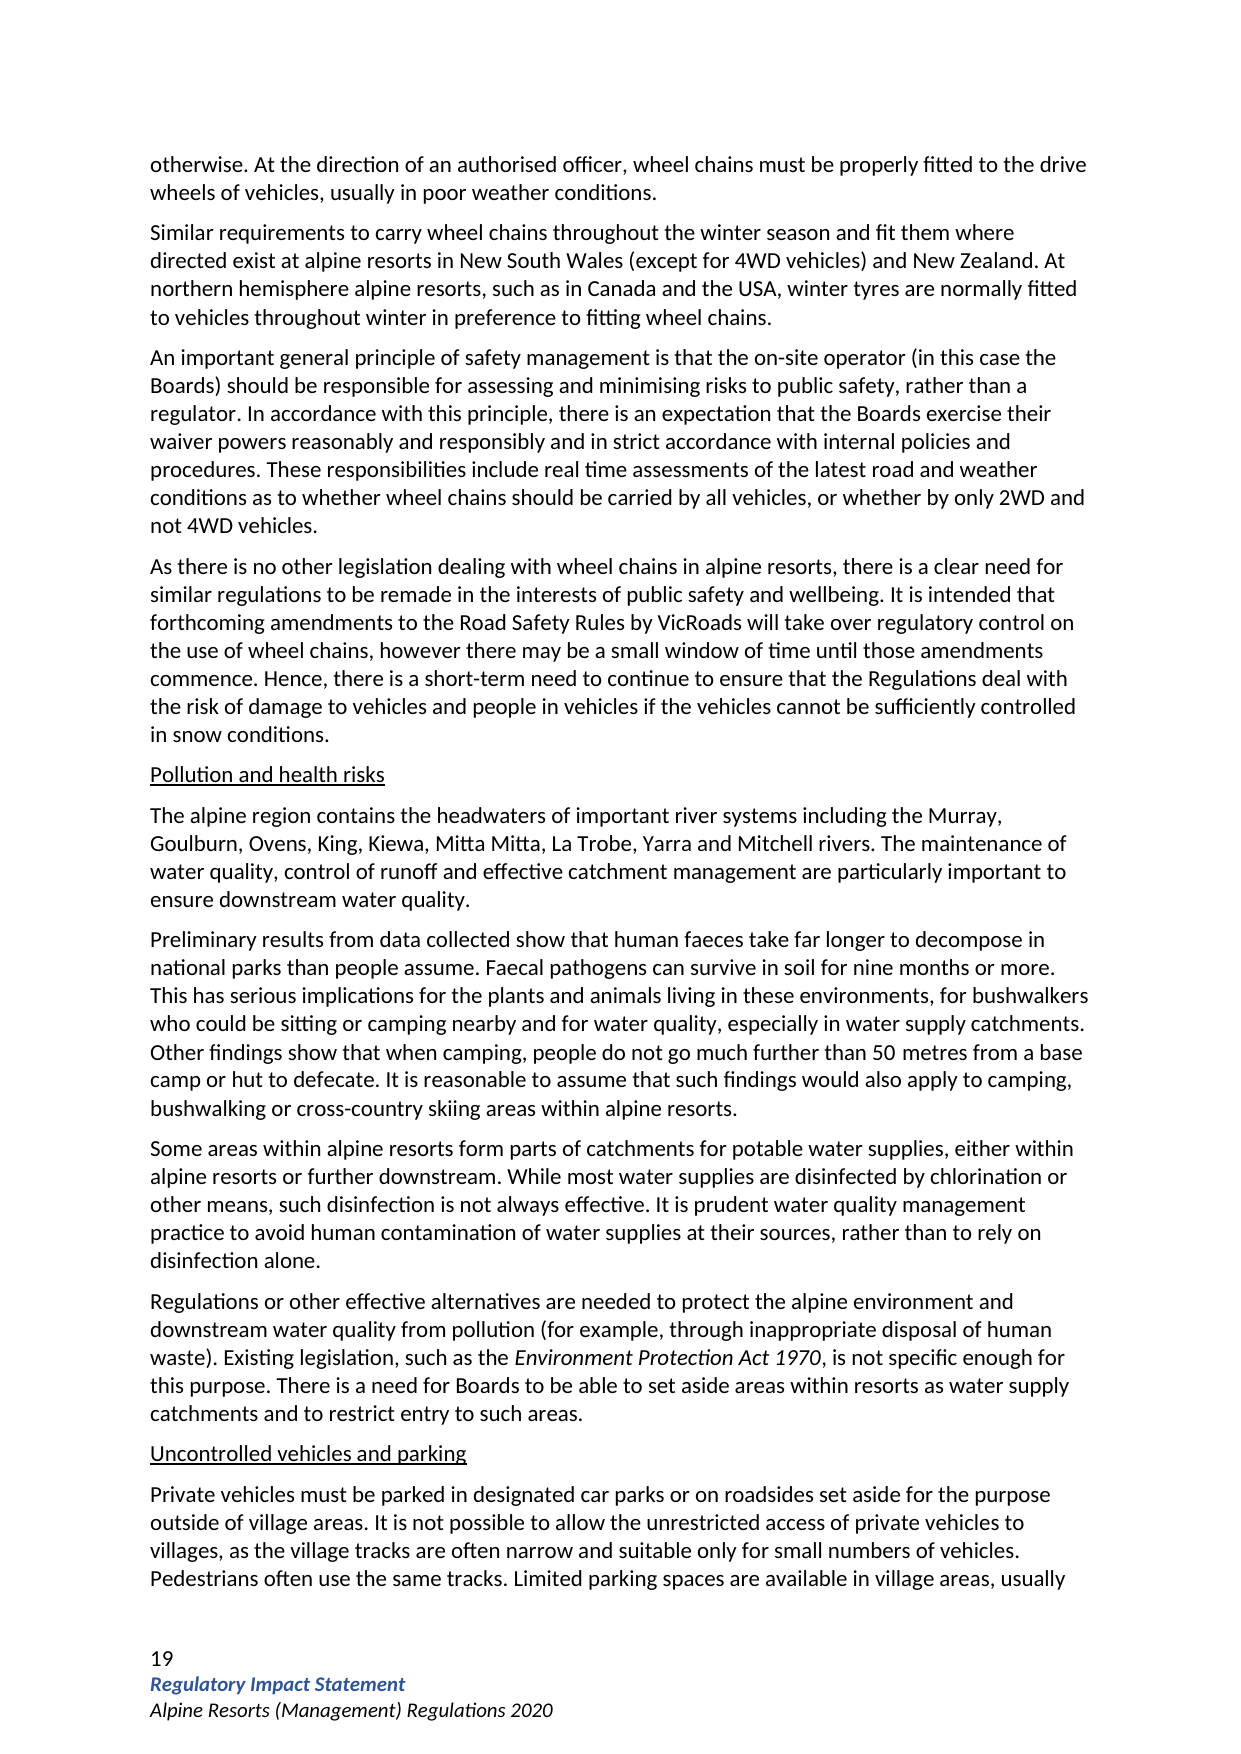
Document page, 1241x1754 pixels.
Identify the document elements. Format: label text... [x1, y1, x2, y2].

text Similar requirements to carry wheel chains throughout the winter season and fit them where directed exist at alpine resorts in New South Wales (except for 4WD vehicles) and New Zealand. At northern hemisphere alpine resorts, such as in Canada and the USA, winter tyres are normally fitted to vehicles throughout winter in preference to fitting wheel chains. [150, 218, 1090, 331]
text As there is no other legislation dealing with wheel chains in alpine resorts, there is a clear need for similar regulations to be remade in the interests of public safety and wellbeing. It is intended that forthcoming amendments to the Road Safety Rules by VicRoads will take over regulatory control on the use of wheel chains, however there may be a small window of time until those amendments commence. Hence, there is a short-term need to continue to ensure that the Regulations deal with the risk of damage to vehicles and people in vehicles if the vehicles cannot be sufficiently controlled in snow conditions. [150, 552, 1090, 748]
text Uncontrolled vehicles and parking [150, 1439, 1090, 1467]
text The alpine region contains the headwaters of important river systems including the Murray, Goulburn, Ovens, King, Kiewa, Mitta Mitta, La Trobe, Yarra and Mitchell rivers. The maintenance of water quality, control of runoff and effective catchment management are particularly important to ensure downstream water quality. [150, 801, 1090, 913]
text Pollution and health risks [150, 760, 1090, 788]
text An important general principle of safety management is that the on-site operator (in this case the Boards) should be responsible for assessing and minimising risks to public safety, rather than a regulator. In accordance with this principle, there is an expectation that the Boards exercise their waiver powers reasonably and responsibly and in strict accordance with internal policies and procedures. These responsibilities include real time assessments of the latest road and weather conditions as to whether wheel chains should be carried by all vehicles, or whether by only 2WD and not 4WD vehicles. [150, 343, 1090, 539]
text Some areas within alpine resorts form parts of catchments for potable water supplies, either within alpine resorts or further downstream. While most water supplies are disinfected by chlorination or other means, such disinfection is not always effective. It is prudent water quality management practice to avoid human contamination of water supplies at their sources, rather than to rely on disinfection alone. [150, 1134, 1090, 1274]
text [150, 1480, 1090, 1592]
text Regulations or other effective alternatives are needed to protect the alpine environment and downstream water quality from pollution (for example, through inappropriate disposal of human waste). Existing legislation, such as the Environment Protection Act 1970, is not specific enough for this purpose. There is a need for Boards to be able to set aside areas within resorts as water supply catchments and to restrict entry to such areas. [150, 1287, 1090, 1427]
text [150, 150, 1090, 206]
text Preliminary results from data collected show that human faeces take far longer to decompose in national parks than people assume. Faecal pathogens can survive in soil for nine months or more. This has serious implications for the plants and animals living in these environments, for bushwalkers who could be sitting or camping nearby and for water quality, especially in water supply catchments. Other findings show that when camping, people do not go much further than 50 metres from a base camp or hut to defecate. It is reasonable to assume that such findings would also apply to camping, bushwalking or cross-country skiing areas within alpine resorts. [150, 926, 1090, 1122]
